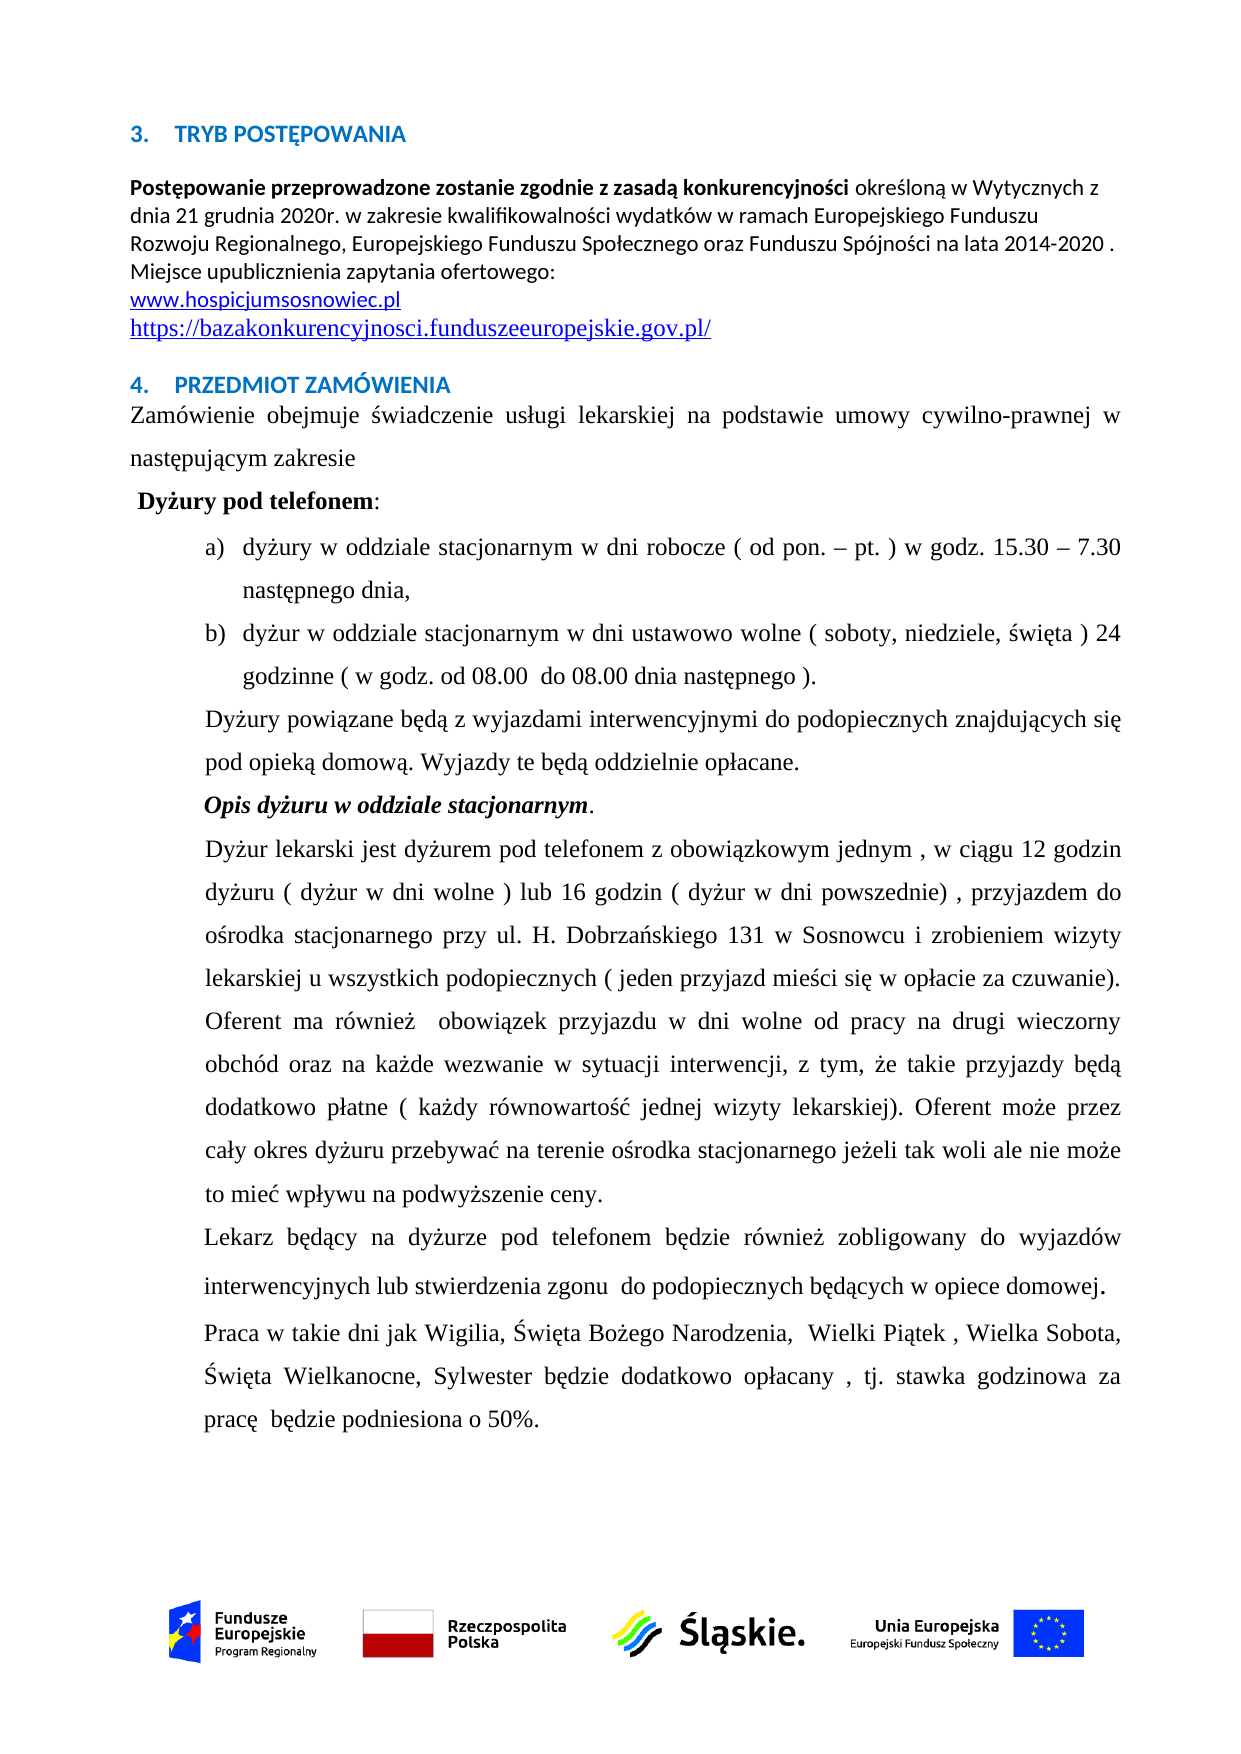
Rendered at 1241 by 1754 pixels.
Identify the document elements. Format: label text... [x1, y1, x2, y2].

text Dyżury pod telefonem: [130, 486, 1122, 515]
text Miejsce upublicznienia zapytania ofertowego: [130, 257, 1122, 285]
list dyżur w oddziale stacjonarnym w dni ustawowo wolne ( soboty, niedziele, święta ) 24 godzinne ( w godz. od 08.00 do 08.00 dnia następnego ). [205, 618, 1122, 690]
list PRZEDMIOT ZAMÓWIENIA [130, 369, 1122, 400]
list dyżury w oddziale stacjonarnym w dni robocze ( od pon. – pt. ) w godz. 15.30 – 7.30 następnego dnia, [205, 532, 1122, 604]
text Dyżur lekarski jest dyżurem pod telefonem z obowiązkowym jednym , w ciągu 12 godzin dyżuru ( dyżur w dni wolne ) lub 16 godzin ( dyżur w dni powszednie) , przyjazdem do ośrodka stacjonarnego przy ul. H. Dobrzańskiego 131 w Sosnowcu i zrobieniem wizyty lekarskiej u wszystkich podopiecznych ( jeden przyjazd mieści się w opłacie za czuwanie). Oferent ma również obowiązek przyjazdu w dni wolne od pracy na drugi wieczorny obchód oraz na każde wezwanie w sytuacji interwencji, z tym, że takie przyjazdy będą dodatkowo płatne ( każdy równowartość jednej wizyty lekarskiej). Oferent może przez cały okres dyżuru przebywać na terenie ośrodka stacjonarnego jeżeli tak woli ale nie może to mieć wpływu na podwyższenie ceny. [205, 834, 1122, 1207]
text Opis dyżuru w oddziale stacjonarnym. [130, 791, 1122, 819]
text Zamówienie obejmuje świadczenie usługi lekarskiej na podstawie umowy cywilno-prawnej w następującym zakresie [130, 400, 1122, 472]
text Postępowanie przeprowadzone zostanie zgodnie z zasadą konkurencyjności określoną w Wytycznych z dnia 21 grudnia 2020r. w zakresie kwalifikowalności wydatków w ramach Europejskiego Funduszu Rozwoju Regionalnego, Europejskiego Funduszu Społecznego oraz Funduszu Spójności na lata 2014-2020 . [130, 173, 1122, 257]
picture [153, 1585, 1099, 1678]
text https://bazakonkurencyjnosci.funduszeeuropejskie.gov.pl/ [130, 313, 1122, 342]
text www.hospicjumsosnowiec.pl [130, 285, 1122, 313]
text Dyżury powiązane będą z wyjazdami interwencyjnymi do podopiecznych znajdujących się pod opieką domową. Wyjazdy te będą oddzielnie opłacane. [205, 704, 1122, 776]
list TRYB POSTĘPOWANIA [130, 118, 1122, 149]
text Lekarz będący na dyżurze pod telefonem będzie również zobligowany do wyjazdów interwencyjnych lub stwierdzenia zgonu do podopiecznych będących w opiece domowej. [204, 1222, 1122, 1301]
text Praca w takie dni jak Wigilia, Święta Bożego Narodzenia, Wielki Piątek , Wielka Sobota, Święta Wielkanocne, Sylwester będzie dodatkowo opłacany , tj. stawka godzinowa za pracę będzie podniesiona o 50%. [204, 1318, 1122, 1433]
